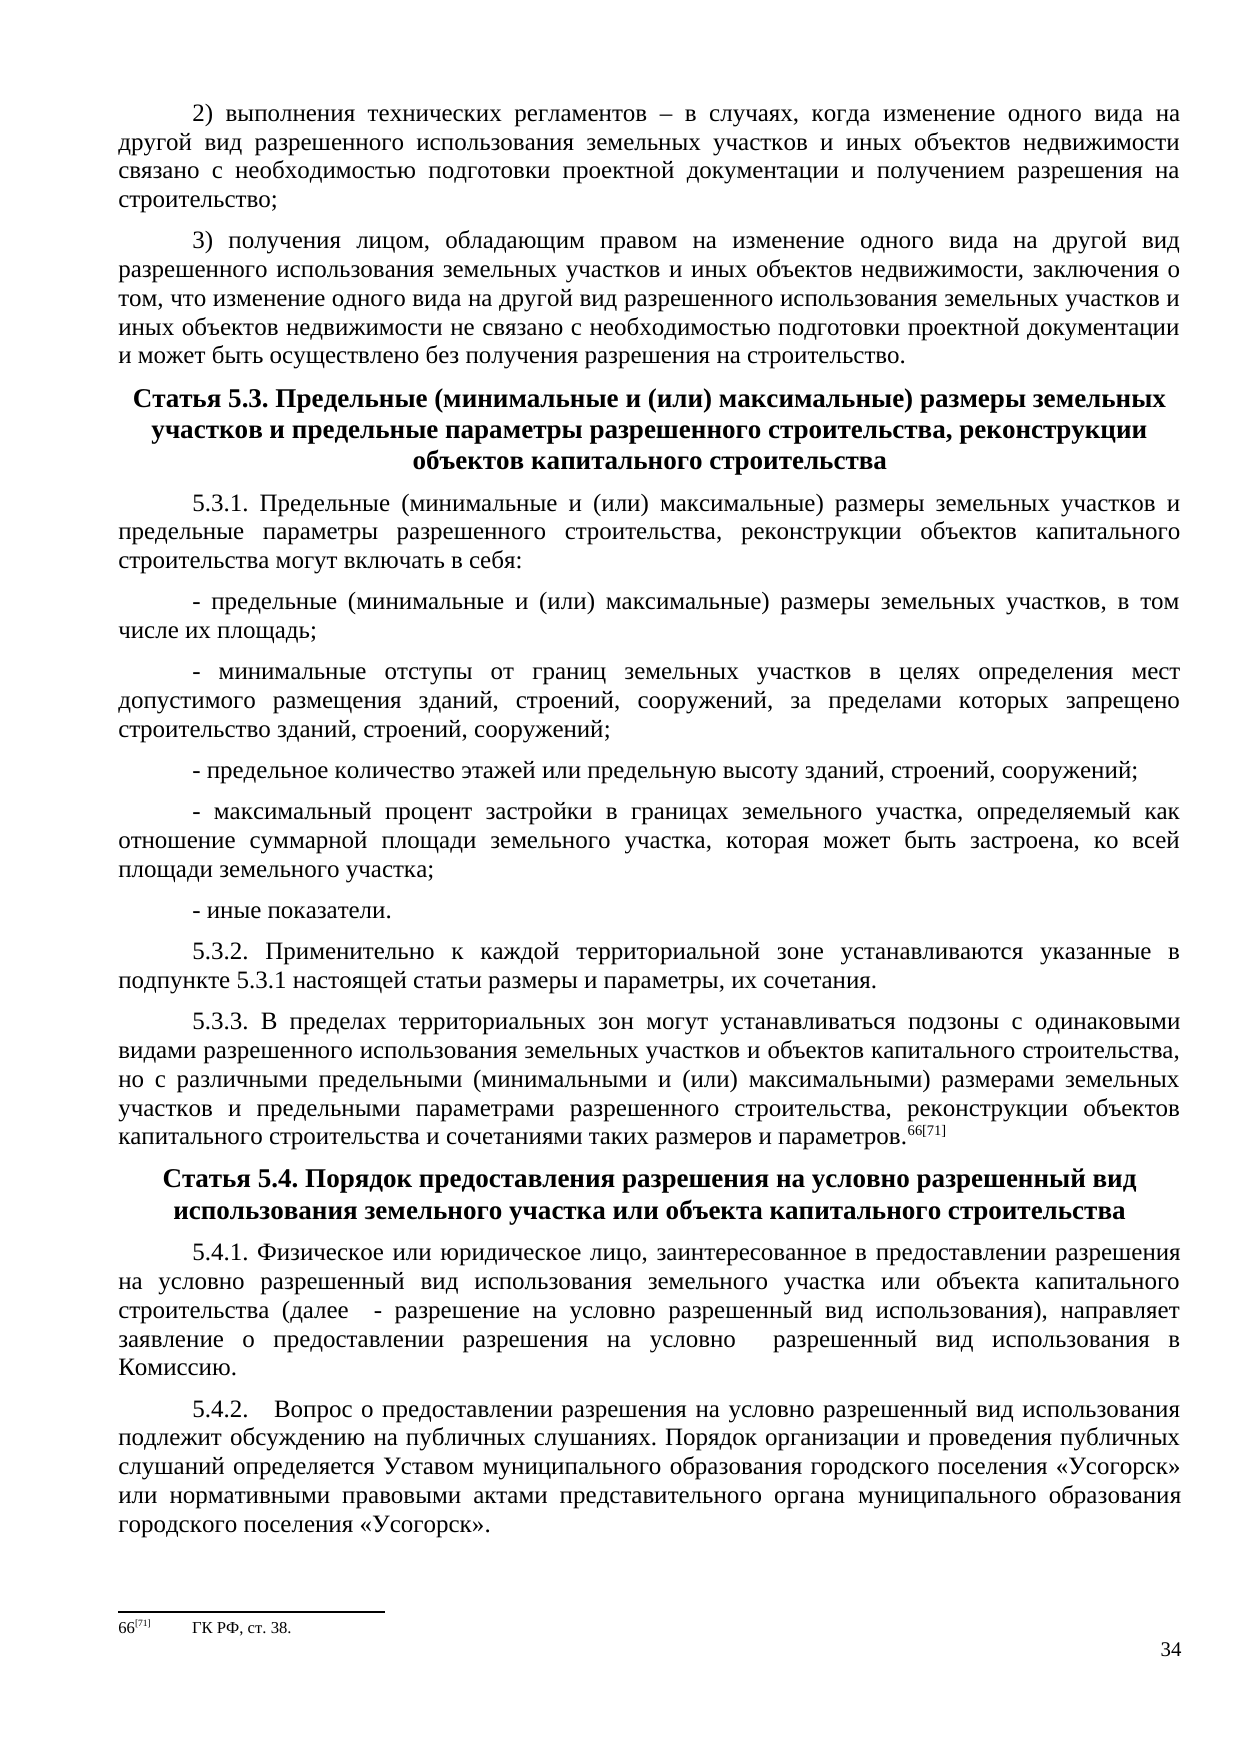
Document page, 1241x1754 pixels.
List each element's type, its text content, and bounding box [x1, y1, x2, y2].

text 5.3.3. В пределах территориальных зон могут устанавливаться подзоны с одинаковыми видами разрешенного использования земельных участков и объектов капитального строительства, но с различными предельными (минимальными и (или) максимальными) размерами земельных участков и предельными параметрами разрешенного строительства, реконструкции объектов капитального строительства и сочетаниями таких размеров и параметров.[71] [118, 1006, 1181, 1150]
text 5.3.2. Применительно к каждой территориальной зоне устанавливаются указанные в подпункте 5.3.1 настоящей статьи размеры и параметры, их сочетания. [118, 936, 1181, 994]
text - максимальный процент застройки в границах земельного участка, определяемый как отношение суммарной площади земельного участка, которая может быть застроена, ко всей площади земельного участка; [118, 796, 1181, 883]
text - предельное количество этажей или предельную высоту зданий, строений, сооружений; [118, 755, 1181, 784]
text 5.4.1. Физическое или юридическое лицо, заинтересованное в предоставлении разрешения на условно разрешенный вид использования земельного участка или объекта капитального строительства (далее - разрешение на условно разрешенный вид использования), направляет заявление о предоставлении разрешения на условно разрешенный вид использования в Комиссию. [118, 1237, 1181, 1381]
text 5.3.1. Предельные (минимальные и (или) максимальные) размеры земельных участков и предельные параметры разрешенного строительства, реконструкции объектов капитального строительства могут включать в себя: [118, 488, 1181, 574]
text Статья 5.4. Порядок предоставления разрешения на условно разрешенный вид использования земельного участка или объекта капитального строительства [118, 1163, 1181, 1225]
text - иные показатели. [118, 895, 1181, 924]
text Статья 5.3. Предельные (минимальные и (или) максимальные) размеры земельных участков и предельные параметры разрешенного строительства, реконструкции объектов капитального строительства [118, 382, 1181, 475]
text 5.4.2. Вопрос о предоставлении разрешения на условно разрешенный вид использования подлежит обсуждению на публичных слушаниях. Порядок организации и проведения публичных слушаний определяется Уставом муниципального образования городского поселения «Усогорск» или нормативными правовыми актами представительного органа муниципального образования городского поселения «Усогорск». [118, 1394, 1181, 1537]
text - минимальные отступы от границ земельных участков в целях определения мест допустимого размещения зданий, строений, сооружений, за пределами которых запрещено строительство зданий, строений, сооружений; [118, 656, 1181, 743]
text - предельные (минимальные и (или) максимальные) размеры земельных участков, в том числе их площадь; [118, 586, 1181, 644]
text 2) выполнения технических регламентов – в случаях, когда изменение одного вида на другой вид разрешенного использования земельных участков и иных объектов недвижимости связано с необходимостью подготовки проектной документации и получением разрешения на строительство; [118, 98, 1181, 213]
text 3) получения лицом, обладающим правом на изменение одного вида на другой вид разрешенного использования земельных участков и иных объектов недвижимости, заключения о том, что изменение одного вида на другой вид разрешенного использования земельных участков и иных объектов недвижимости не связано с необходимостью подготовки проектной документации и может быть осуществлено без получения разрешения на строительство. [118, 225, 1181, 369]
